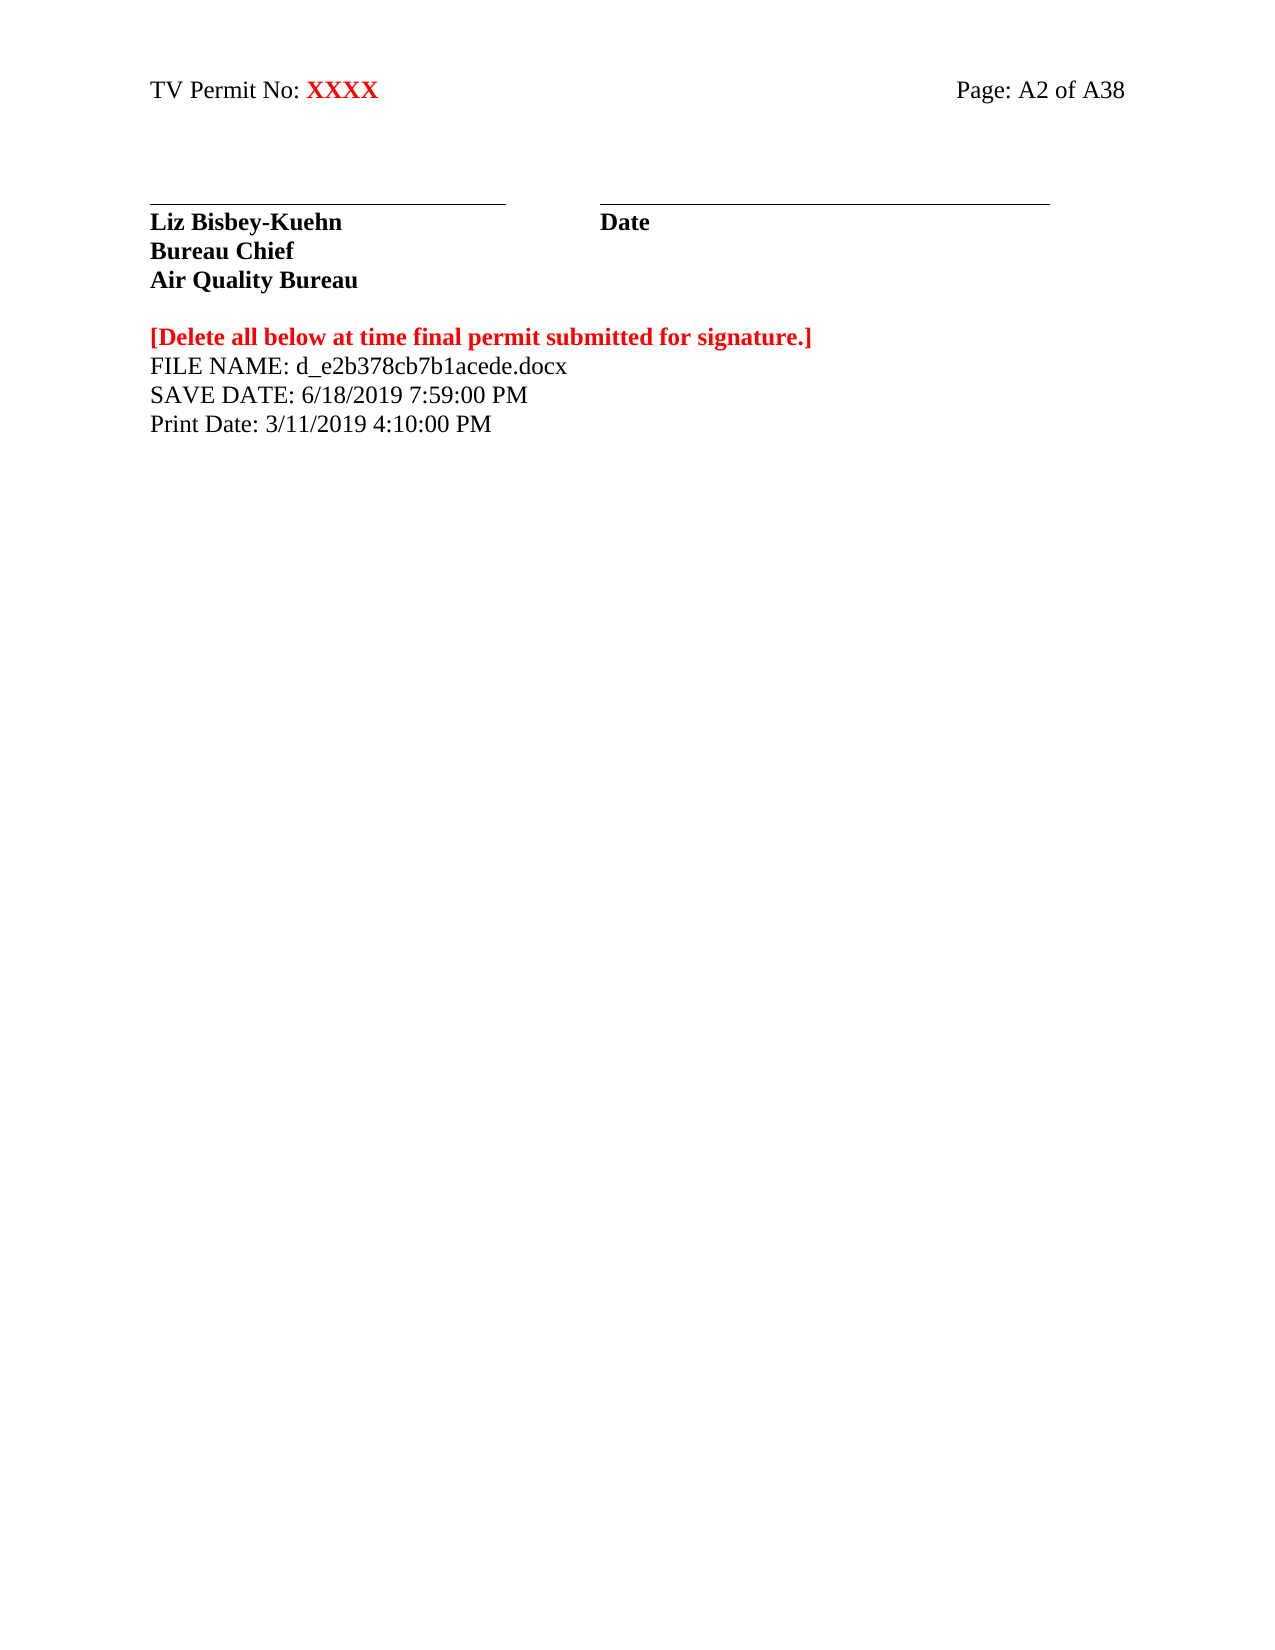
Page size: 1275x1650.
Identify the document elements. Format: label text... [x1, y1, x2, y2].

text Liz Bisbey-Kuehn Date [150, 207, 1125, 236]
text File Name: Tv_Permit_Part_A_Master [150, 351, 1125, 380]
text Air Quality Bureau [150, 265, 1125, 294]
text Save Date: 6/18/2019 9:36:00 AM [150, 380, 1125, 409]
text [Delete all below at time final permit submitted for signature.] [150, 322, 1125, 351]
text Print Date: 3/11/2019 10:10:00 AM [150, 409, 1125, 437]
text Bureau Chief [150, 236, 1125, 265]
